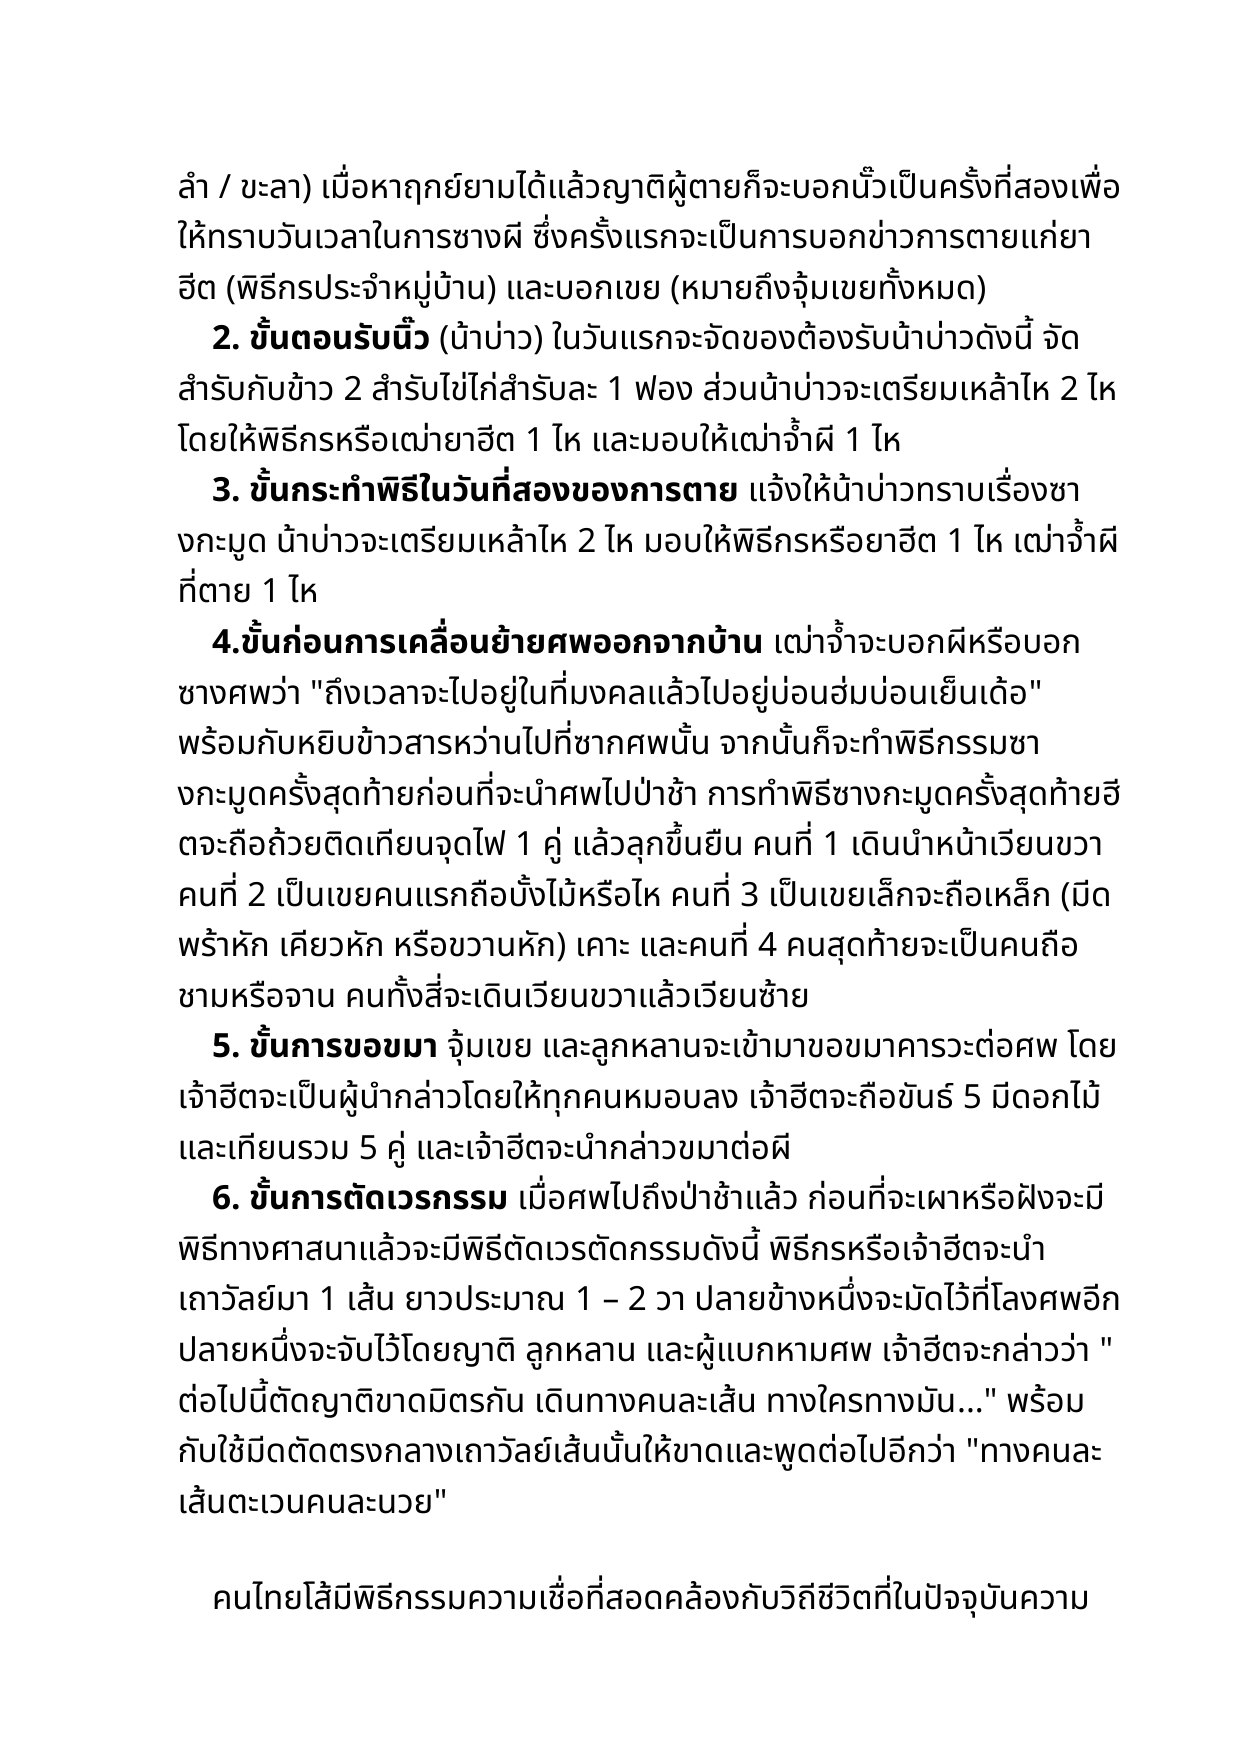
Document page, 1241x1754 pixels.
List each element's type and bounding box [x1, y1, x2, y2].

text [177, 162, 1122, 1624]
